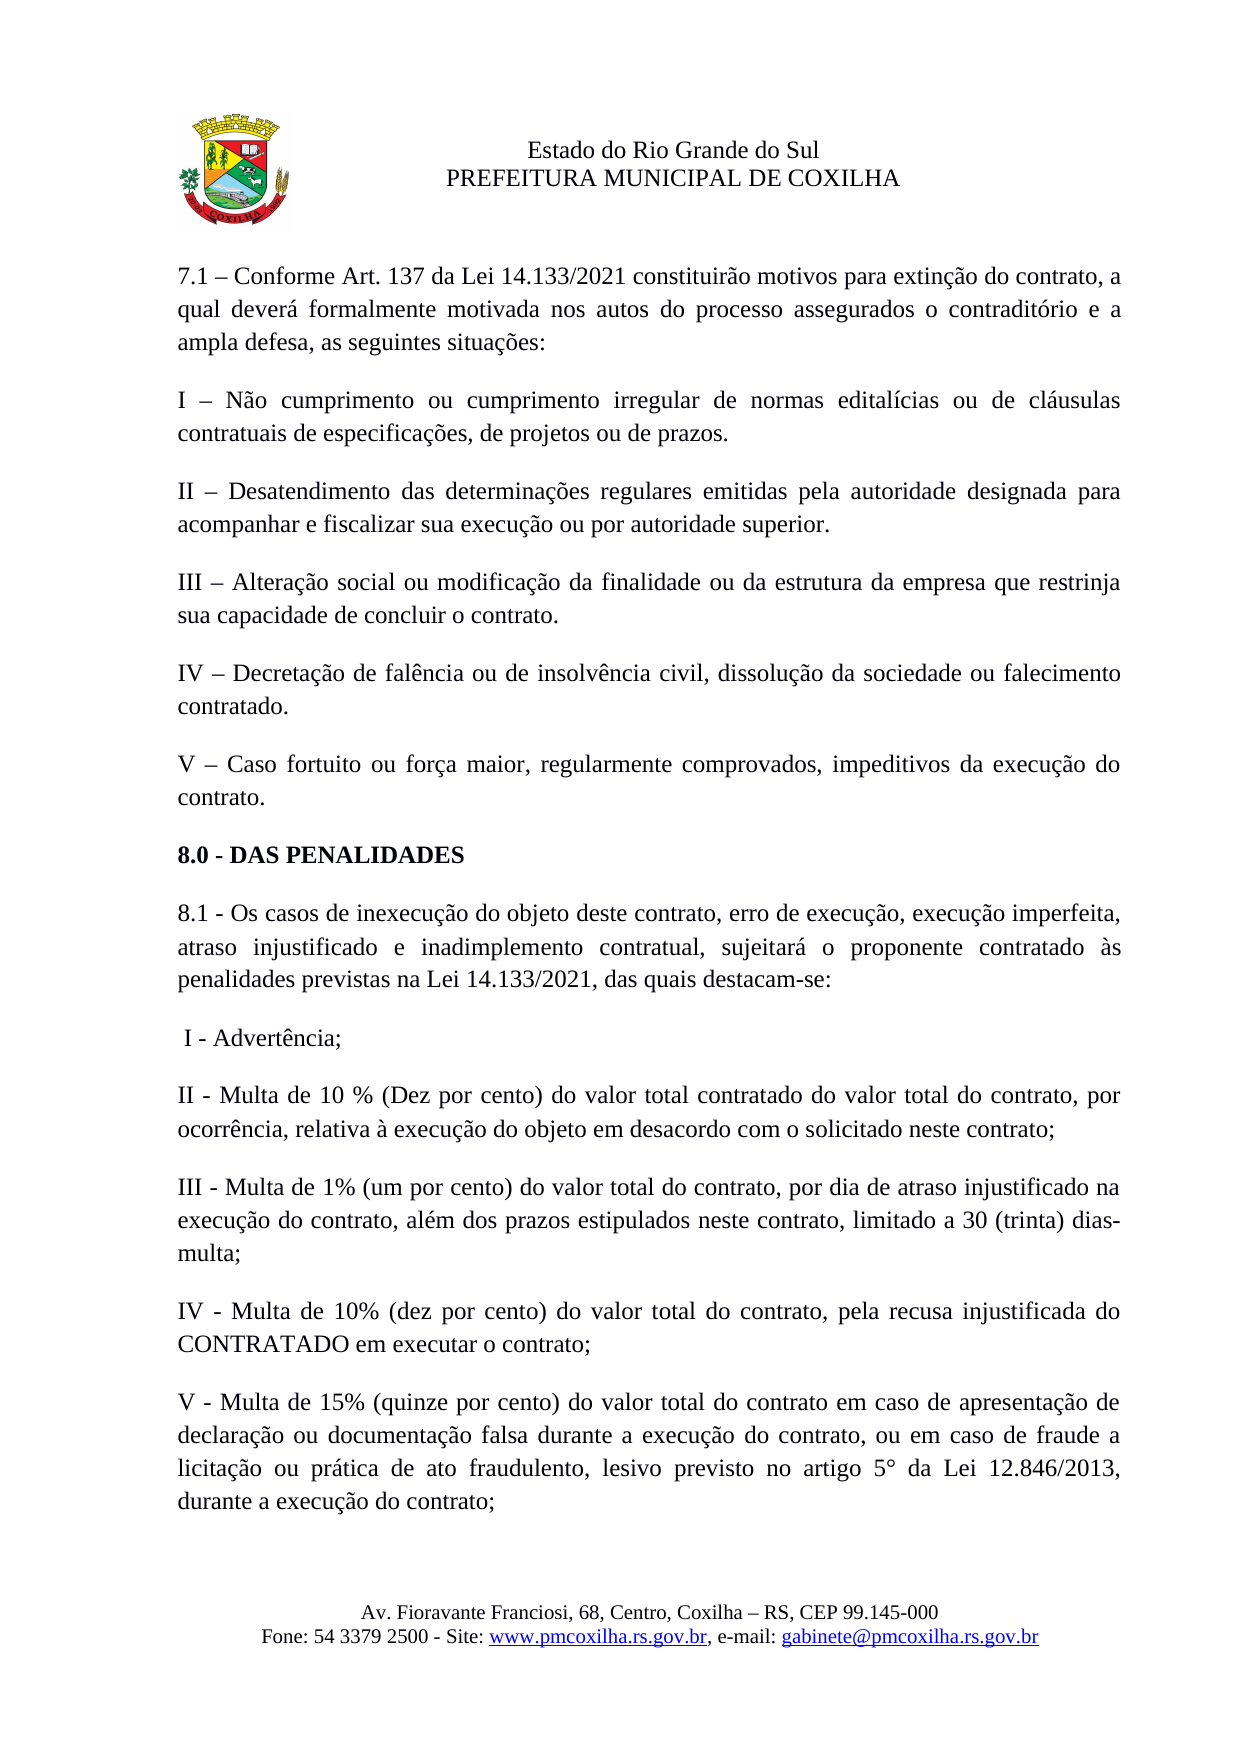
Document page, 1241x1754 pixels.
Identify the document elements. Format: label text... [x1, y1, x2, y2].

text V - Multa de 15% (quinze por cento) do valor total do contrato em caso de apresentação de declaração ou documentação falsa durante a execução do contrato, ou em caso de fraude a licitação ou prática de ato fraudulento, lesivo previsto no artigo 5° da Lei 12.846/2013, durante a execução do contrato; [177, 1387, 1122, 1514]
text I - Advertência; [177, 1023, 1122, 1051]
text V – Caso fortuito ou força maior, regularmente comprovados, impeditivos da execução do contrato. [177, 749, 1122, 811]
text IV – Decretação de falência ou de insolvência civil, dissolução da sociedade ou falecimento contratado. [177, 658, 1122, 720]
text 8.0 - DAS PENALIDADES [177, 841, 1122, 869]
picture [177, 112, 293, 233]
text III - Multa de 1% (um por cento) do valor total do contrato, por dia de atraso injustificado na execução do contrato, além dos prazos estipulados neste contrato, limitado a 30 (trinta) dias-multa; [177, 1172, 1122, 1266]
text 8.1 - Os casos de inexecução do objeto deste contrato, erro de execução, execução imperfeita, atraso injustificado e inadimplemento contratual, sujeitará o proponente contratado às penalidades previstas na Lei 14.133/2021, das quais destacam-se: [177, 898, 1122, 993]
text III – Alteração social ou modificação da finalidade ou da estrutura da empresa que restrinja sua capacidade de concluir o contrato. [177, 567, 1122, 629]
text IV - Multa de 10% (dez por cento) do valor total do contrato, pela recusa injustificada do CONTRATADO em executar o contrato; [177, 1296, 1122, 1357]
text II - Multa de 10 % (Dez por cento) do valor total contratado do valor total do contrato, por ocorrência, relativa à execução do objeto em desacordo com o solicitado neste contrato; [177, 1081, 1122, 1142]
text I – Não cumprimento ou cumprimento irregular de normas editalícias ou de cláusulas contratuais de especificações, de projetos ou de prazos. [177, 385, 1122, 447]
text II – Desatendimento das determinações regulares emitidas pela autoridade designada para acompanhar e fiscalizar sua execução ou por autoridade superior. [177, 476, 1122, 538]
text 7.1 – Conforme Art. 137 da Lei 14.133/2021 constituirão motivos para extinção do contrato, a qual deverá formalmente motivada nos autos do processo assegurados o contraditório e a ampla defesa, as seguintes situações: [177, 261, 1122, 356]
